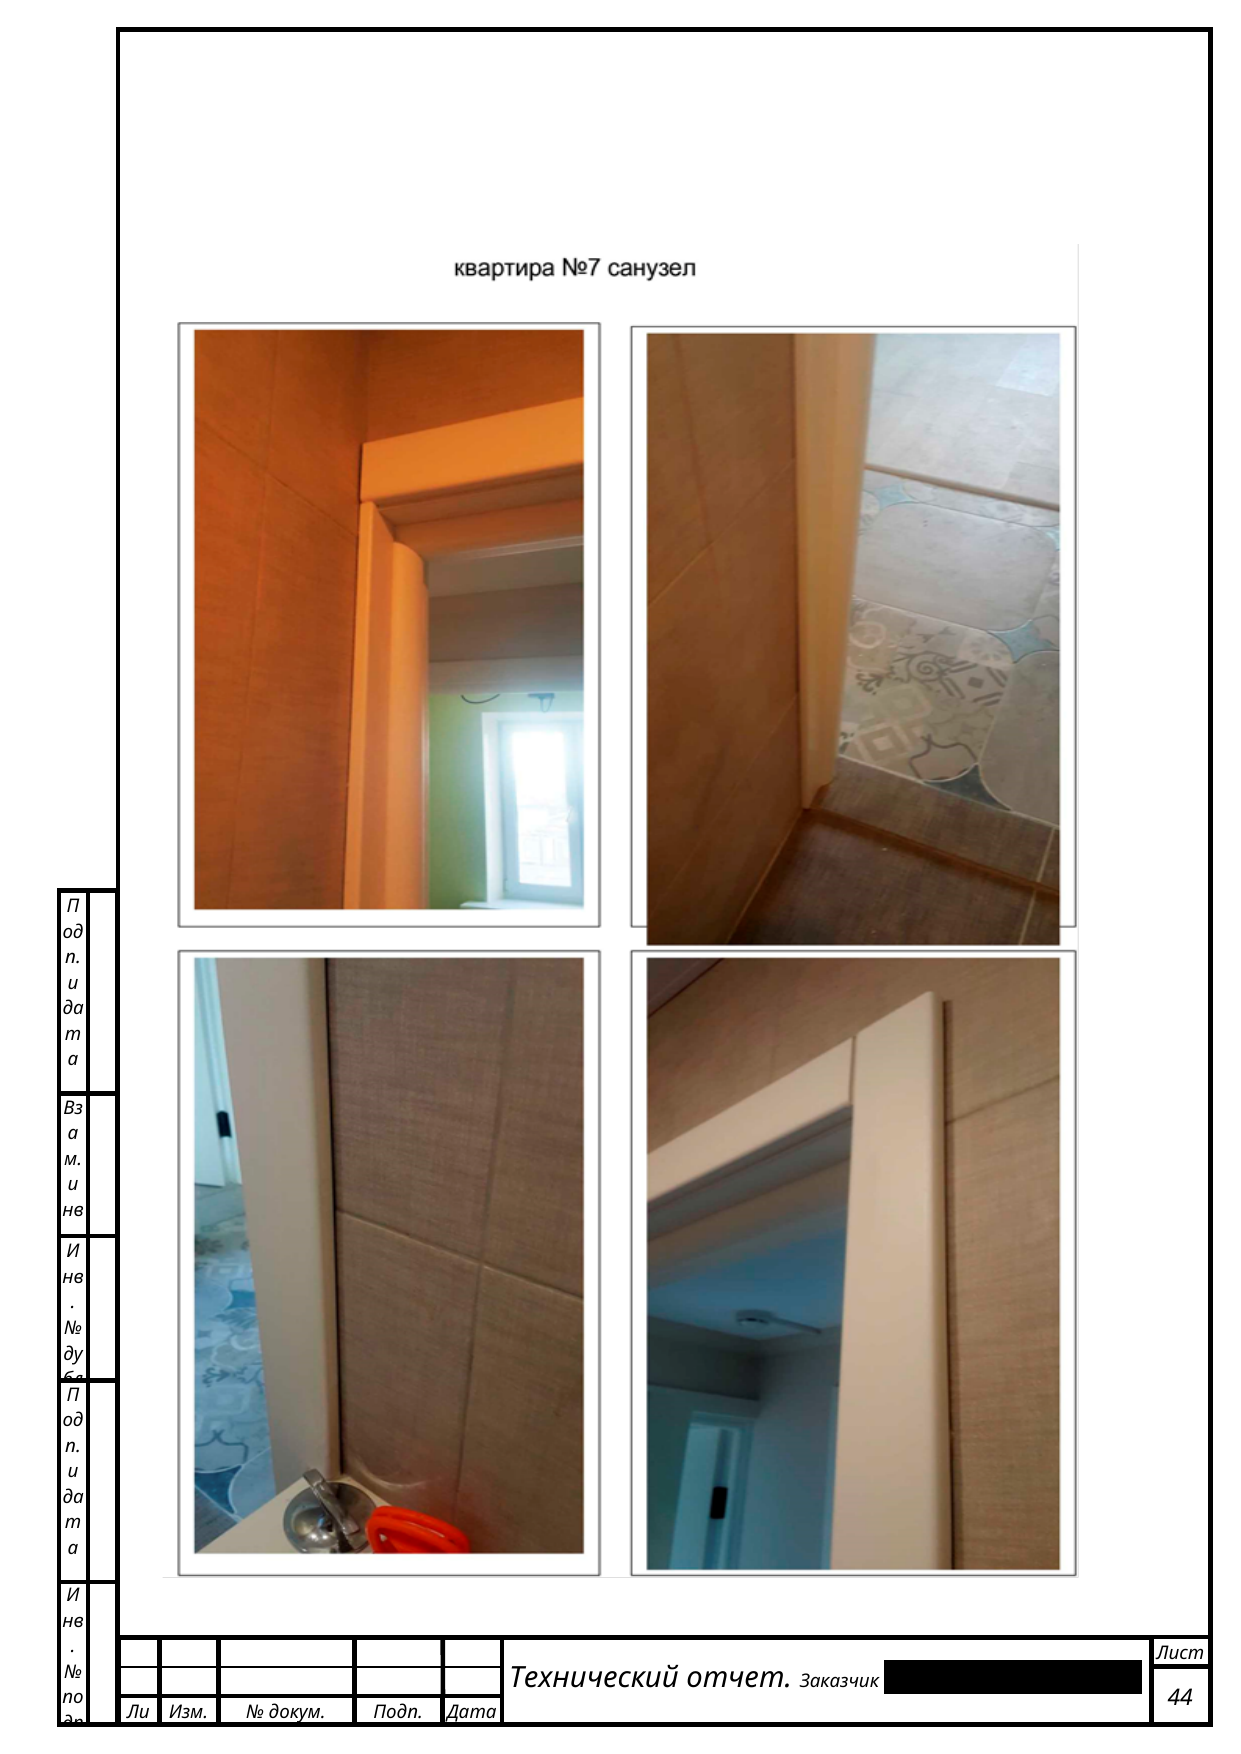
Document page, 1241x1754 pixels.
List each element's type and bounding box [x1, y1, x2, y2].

picture [162, 244, 1080, 1579]
